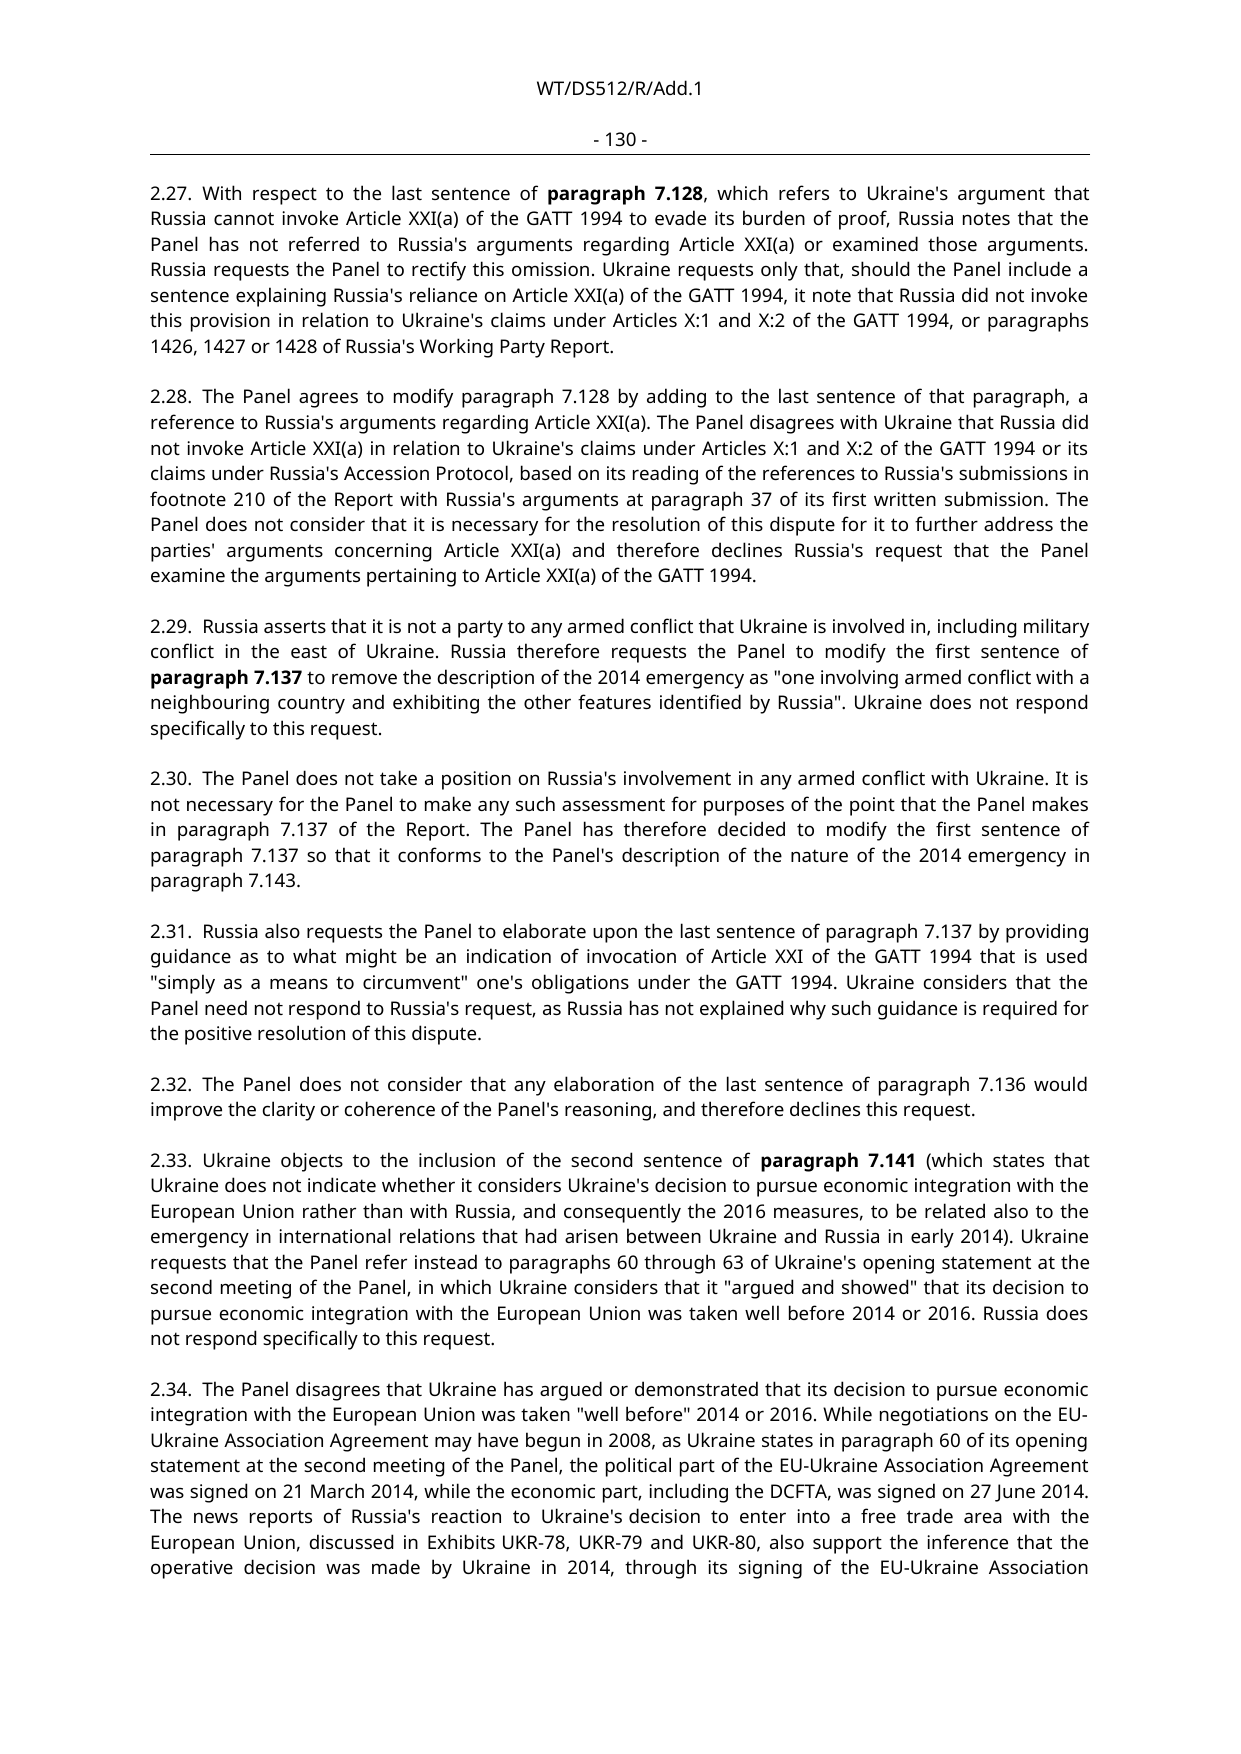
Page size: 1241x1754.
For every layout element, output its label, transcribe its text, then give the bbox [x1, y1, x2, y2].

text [150, 1376, 1090, 1580]
text The Panel does not take a position on Russia's involvement in any armed conflict with Ukraine. It is not necessary for the Panel to make any such assessment for purposes of the point that the Panel makes in paragraph 7.137 of the Report. The Panel has therefore decided to modify the first sentence of paragraph 7.137 so that it conforms to the Panel's description of the nature of the 2014 emergency in paragraph 7.143. [150, 766, 1090, 893]
text The Panel does not consider that any elaboration of the last sentence of paragraph 7.136 would improve the clarity or coherence of the Panel's reasoning, and therefore declines this request. [150, 1071, 1090, 1122]
text Ukraine objects to the inclusion of the second sentence of paragraph 7.141 (which states that Ukraine does not indicate whether it considers Ukraine's decision to pursue economic integration with the European Union rather than with Russia, and consequently the 2016 measures, to be related also to the emergency in international relations that had arisen between Ukraine and Russia in early 2014). Ukraine requests that the Panel refer instead to paragraphs 60 through 63 of Ukraine's opening statement at the second meeting of the Panel, in which Ukraine considers that it "argued and showed" that its decision to pursue economic integration with the European Union was taken well before 2014 or 2016. Russia does not respond specifically to this request. [150, 1147, 1090, 1351]
text Russia also requests the Panel to elaborate upon the last sentence of paragraph 7.137 by providing guidance as to what might be an indication of invocation of Article XXI of the GATT 1994 that is used "simply as a means to circumvent" one's obligations under the GATT 1994. Ukraine considers that the Panel need not respond to Russia's request, as Russia has not explained why such guidance is required for the positive resolution of this dispute. [150, 918, 1090, 1046]
text With respect to the last sentence of paragraph 7.128, which refers to Ukraine's argument that Russia cannot invoke Article XXI(a) of the GATT 1994 to evade its burden of proof, Russia notes that the Panel has not referred to Russia's arguments regarding Article XXI(a) or examined those arguments. Russia requests the Panel to rectify this omission. Ukraine requests only that, should the Panel include a sentence explaining Russia's reliance on Article XXI(a) of the GATT 1994, it note that Russia did not invoke this provision in relation to Ukraine's claims under Articles X:1 and X:2 of the GATT 1994, or paragraphs 1426, 1427 or 1428 of Russia's Working Party Report. [150, 180, 1090, 359]
text The Panel agrees to modify paragraph 7.128 by adding to the last sentence of that paragraph, a reference to Russia's arguments regarding Article XXI(a). The Panel disagrees with Ukraine that Russia did not invoke Article XXI(a) in relation to Ukraine's claims under Articles X:1 and X:2 of the GATT 1994 or its claims under Russia's Accession Protocol, based on its reading of the references to Russia's submissions in footnote 210 of the Report with Russia's arguments at paragraph 37 of its first written submission. The Panel does not consider that it is necessary for the resolution of this dispute for it to further address the parties' arguments concerning Article XXI(a) and therefore declines Russia's request that the Panel examine the arguments pertaining to Article XXI(a) of the GATT 1994. [150, 384, 1090, 588]
text Russia asserts that it is not a party to any armed conflict that Ukraine is involved in, including military conflict in the east of Ukraine. Russia therefore requests the Panel to modify the first sentence of paragraph 7.137 to remove the description of the 2014 emergency as "one involving armed conflict with a neighbouring country and exhibiting the other features identified by Russia". Ukraine does not respond specifically to this request. [150, 613, 1090, 741]
